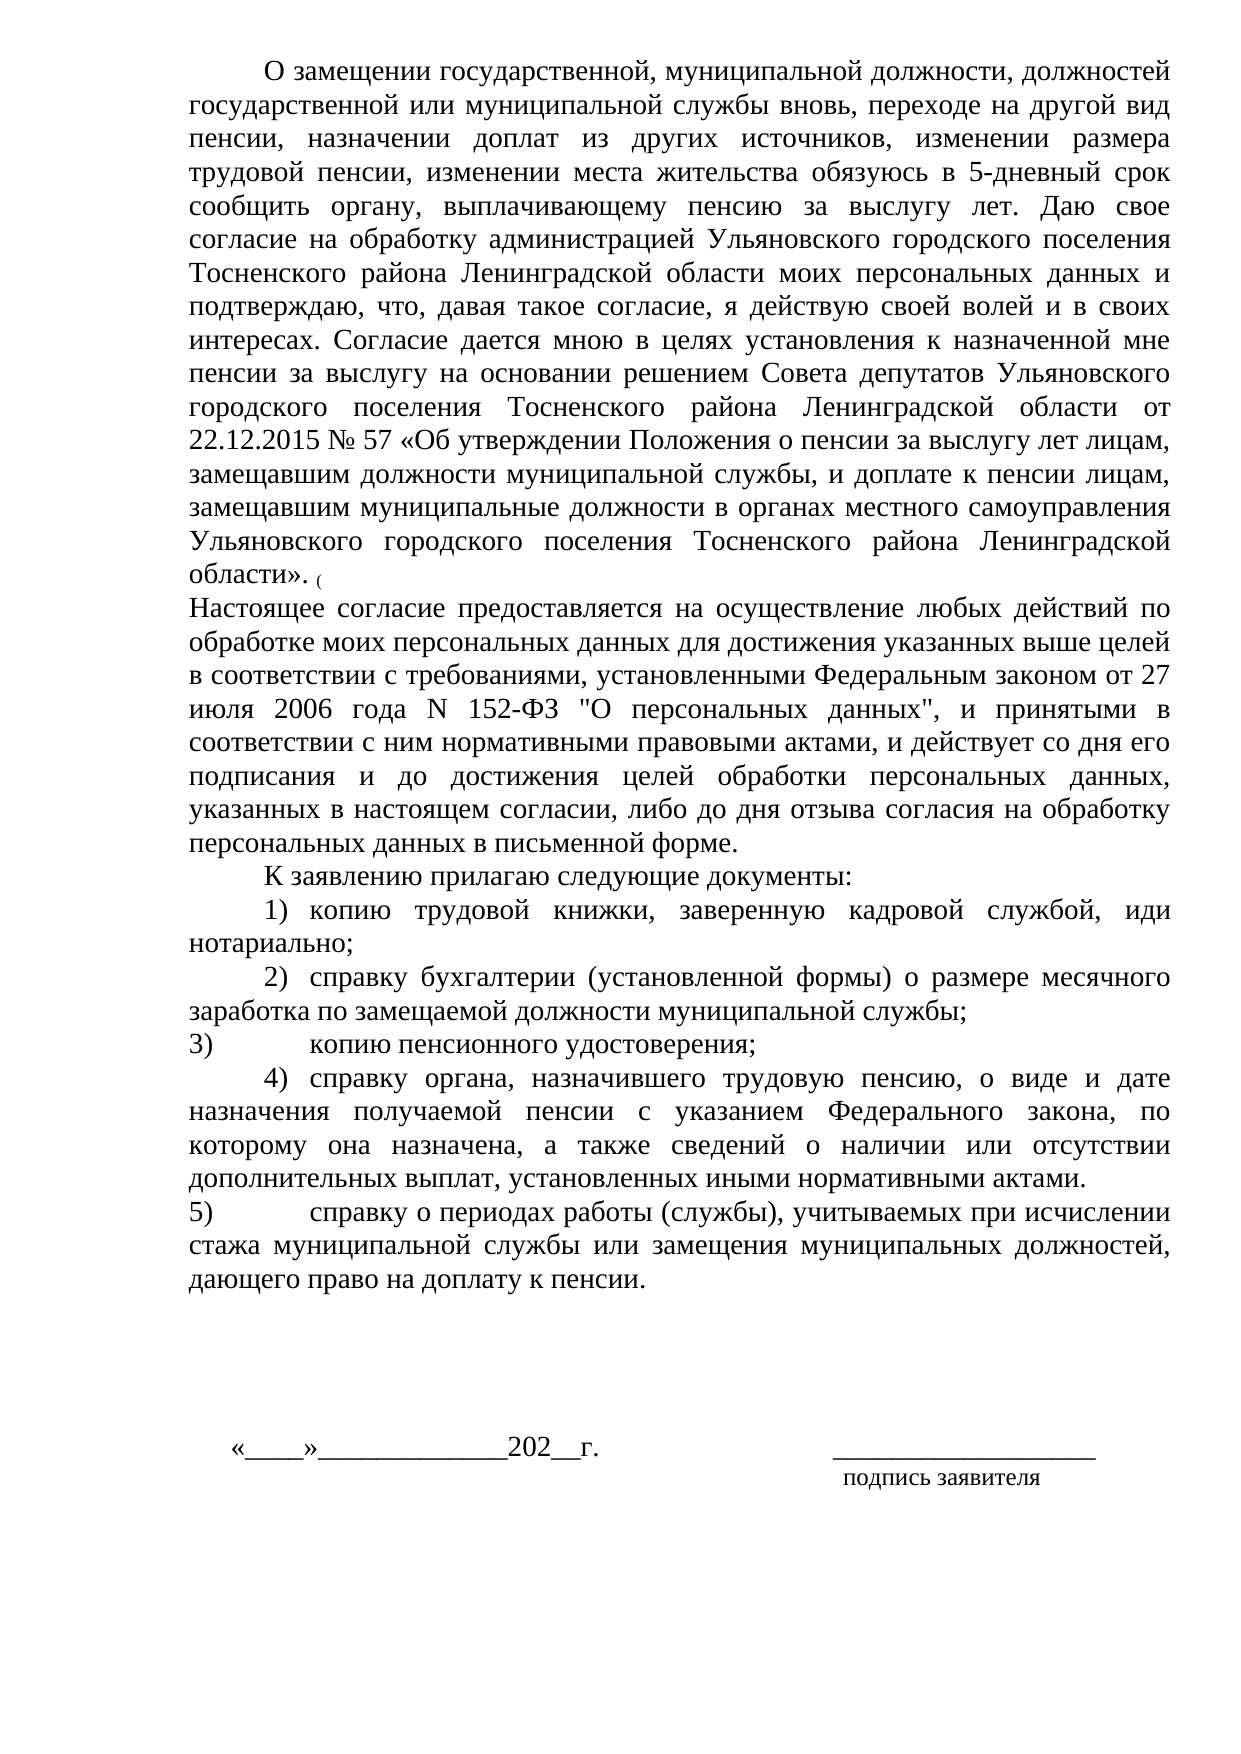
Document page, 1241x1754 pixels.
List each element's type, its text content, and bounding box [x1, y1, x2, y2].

text подпись заявителя [189, 1462, 1171, 1491]
list копию пенсионного удостоверения; [189, 1026, 1171, 1060]
text Настоящее согласие предоставляется на осуществление любых действий по обработке моих персональных данных для достижения указанных выше целей в соответствии с требованиями, установленными Федеральным законом от 27 июля 2006 года N 152-ФЗ "О персональных данных", и принятыми в соответствии с ним нормативными правовыми актами, и действует со дня его подписания и до достижения целей обработки персональных данных, указанных в настоящем согласии, либо до дня отзыва согласия на обработку персональных данных в письменной форме. [189, 590, 1171, 858]
text О замещении государственной, муниципальной должности, должностей государственной или муниципальной службы вновь, переходе на другой вид пенсии, назначении доплат из других источников, изменении размера трудовой пенсии, изменении места жительства обязуюсь в 5-дневный срок сообщить органу, выплачивающему пенсию за выслугу лет. Даю свое согласие на обработку администрацией Ульяновского городского поселения Тосненского района Ленинградской области моих персональных данных и подтверждаю, что, давая такое согласие, я действую своей волей и в своих интересах. Согласие дается мною в целях установления к назначенной мне пенсии за выслугу на основании решением Совета депутатов Ульяновского городского поселения Тосненского района Ленинградской области от 22.12.2015 № 57 «Об утверждении Положения о пенсии за выслугу лет лицам, замещавшим должности муниципальной службы, и доплате к пенсии лицам, замещавшим муниципальные должности в органах местного самоуправления Ульяновского городского поселения Тосненского района Ленинградской области». ( [189, 53, 1171, 590]
list справку бухгалтерии (установленной формы) о размере месячного заработка по замещаемой должности муниципальной службы; [189, 959, 1171, 1026]
list справку о периодах работы (службы), учитываемых при исчислении стажа муниципальной службы или замещения муниципальных должностей, дающего право на доплату к пенсии. [189, 1194, 1171, 1294]
list копию трудовой книжки, заверенную кадровой службой, иди нотариально; [189, 892, 1171, 959]
list справку органа, назначившего трудовую пенсию, о виде и дате назначения получаемой пенсии с указанием Федерального закона, по которому она назначена, а также сведений о наличии или отсутствии дополнительных выплат, установленных иными нормативными актами. [189, 1060, 1171, 1194]
text К заявлению прилагаю следующие документы: [189, 858, 1171, 892]
text «____»_____________202__г. __________________ [189, 1429, 1171, 1462]
